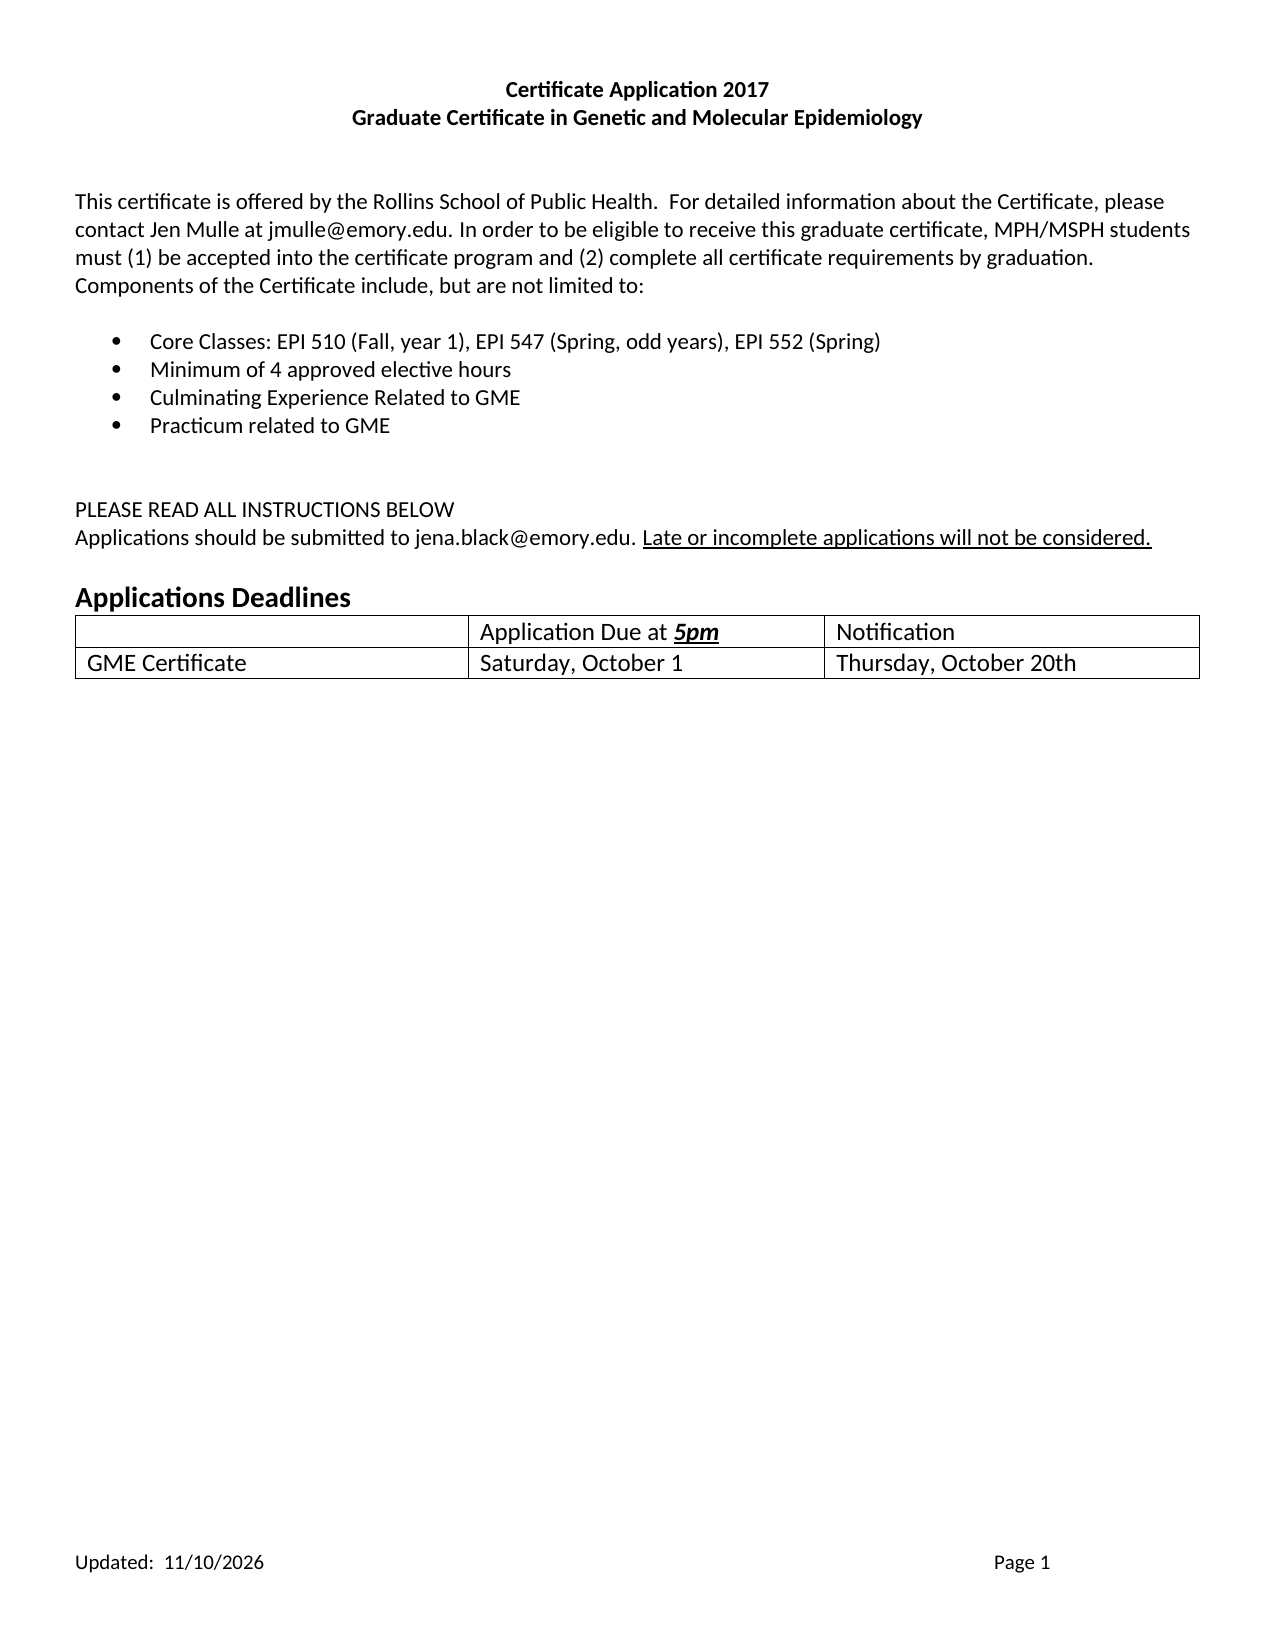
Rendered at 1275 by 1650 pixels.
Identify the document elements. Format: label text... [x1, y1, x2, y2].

table_cell GME Certificate [76, 648, 468, 678]
table_header [76, 616, 468, 647]
text PLEASE READ ALL INSTRUCTIONS BELOW [75, 495, 1200, 523]
list Minimum of 4 approved elective hours [112, 355, 1200, 383]
text This certificate is offered by the Rollins School of Public Health. For detailed information about the Certificate, please contact Jen Mulle at jmulle@emory.edu. In order to be eligible to receive this graduate certificate, MPH/MSPH students must (1) be accepted into the certificate program and (2) complete all certificate requirements by graduation. Components of the Certificate include, but are not limited to: [75, 187, 1200, 299]
table_cell Saturday, October 1 [469, 648, 824, 678]
text Applications Deadlines [75, 579, 1200, 615]
table_header Application Due at 5pm [469, 616, 824, 647]
text Applications should be submitted to jena.black@emory.edu. Late or incomplete applications will not be considered. [75, 523, 1200, 551]
table_cell Thursday, October 20th [825, 648, 1199, 678]
list Core Classes: EPI 510 (Fall, year 1), EPI 547 (Spring, odd years), EPI 552 (Spring) [112, 327, 1200, 355]
list Culminating Experience Related to GME [112, 383, 1200, 411]
list Practicum related to GME [112, 411, 1200, 439]
table_header Notification [825, 616, 1199, 647]
